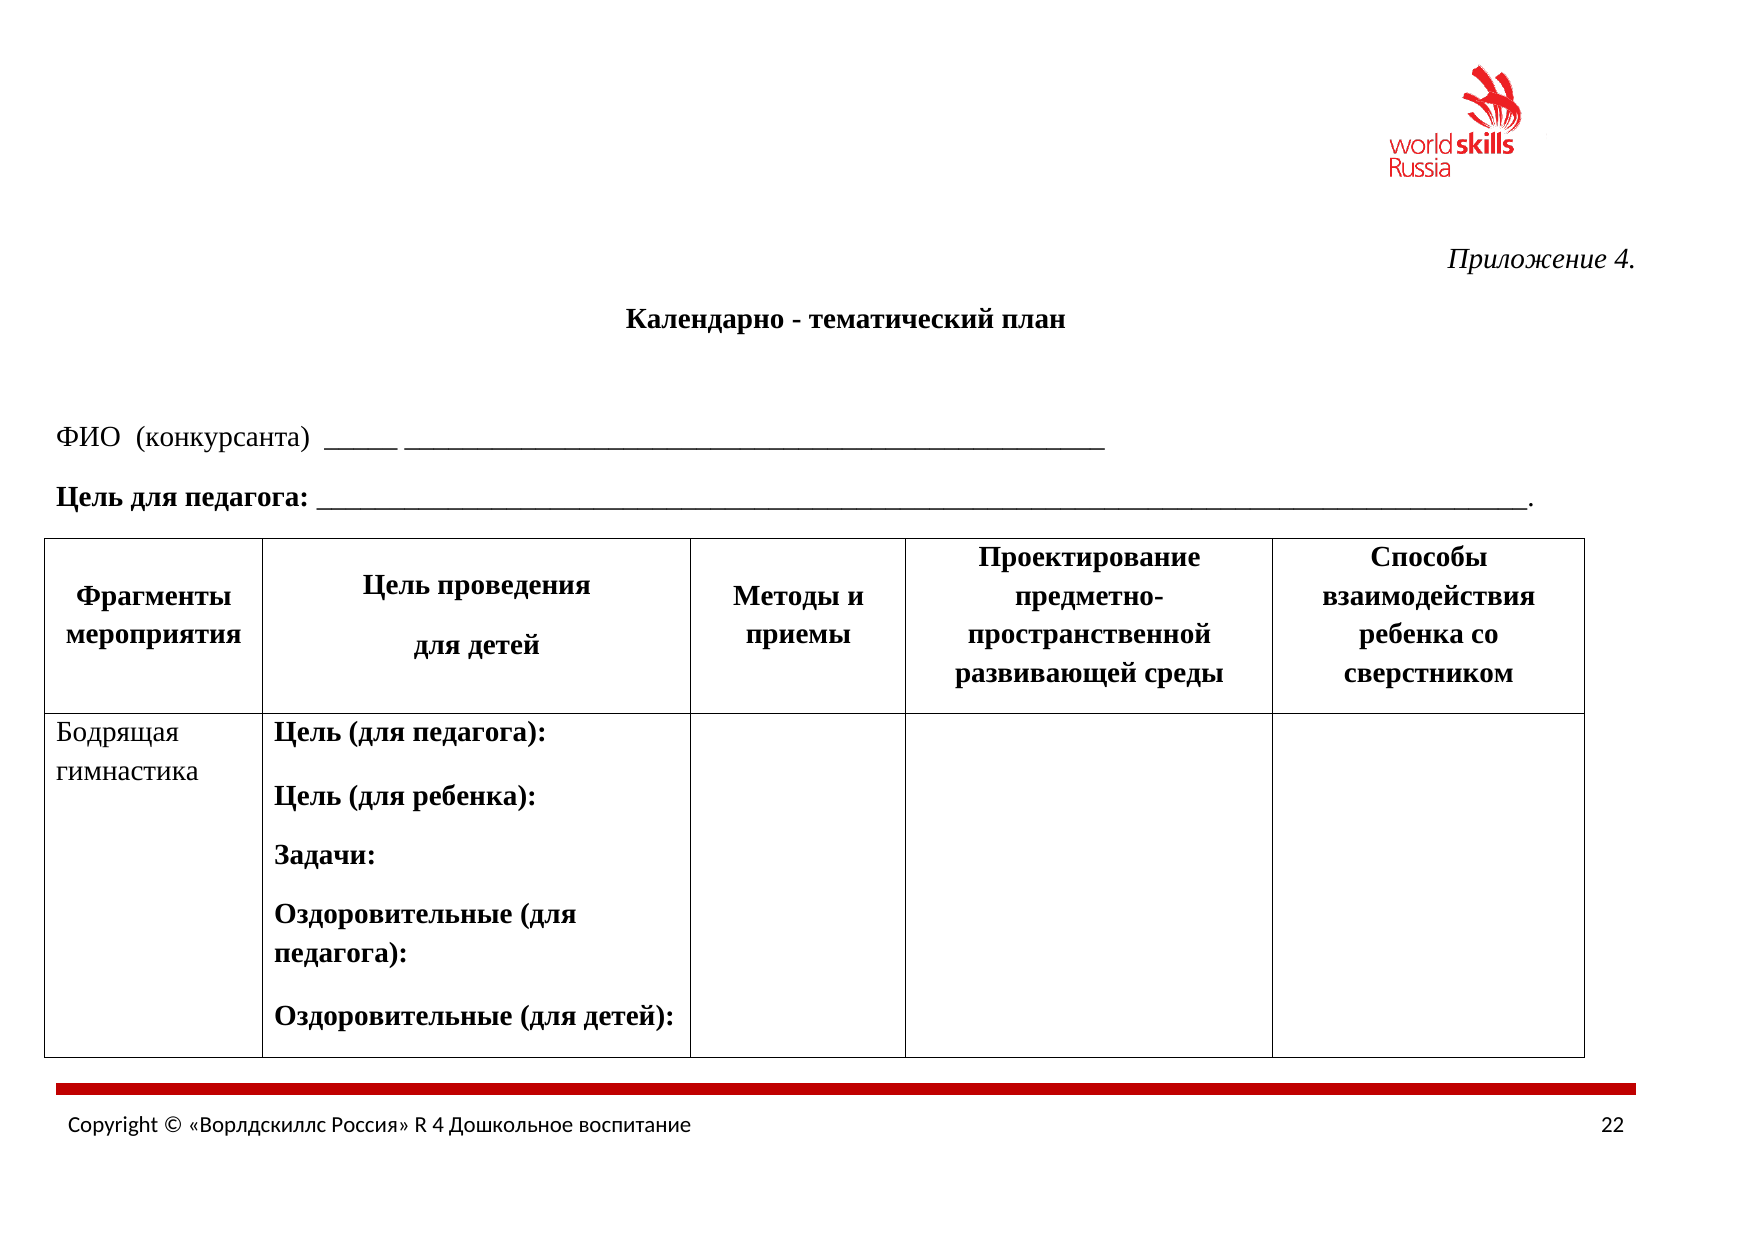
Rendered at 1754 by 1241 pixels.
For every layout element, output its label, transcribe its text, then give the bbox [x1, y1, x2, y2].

table_cell [906, 714, 1272, 1057]
text Календарно - тематический план [56, 301, 1636, 334]
table_header Методы и приемы [691, 539, 905, 713]
table_header Фрагменты мероприятия [45, 539, 262, 713]
table_cell [691, 714, 905, 1057]
table_header Проектирование предметно-пространственной развивающей среды [906, 539, 1272, 713]
table_header Способы взаимодействия ребенка со сверстником [1273, 539, 1584, 713]
table_cell [1273, 714, 1584, 1057]
picture [1389, 64, 1547, 177]
table_header Цель проведения для детей [263, 539, 690, 713]
table_cell Бодрящая гимнастика [45, 714, 262, 1057]
text ФИО (конкурсанта) _____ ________________________________________________ [56, 419, 1636, 453]
text Приложение 4. [56, 241, 1636, 275]
text Цель для педагога: ___________________________________________________________________________________. [56, 479, 1636, 512]
